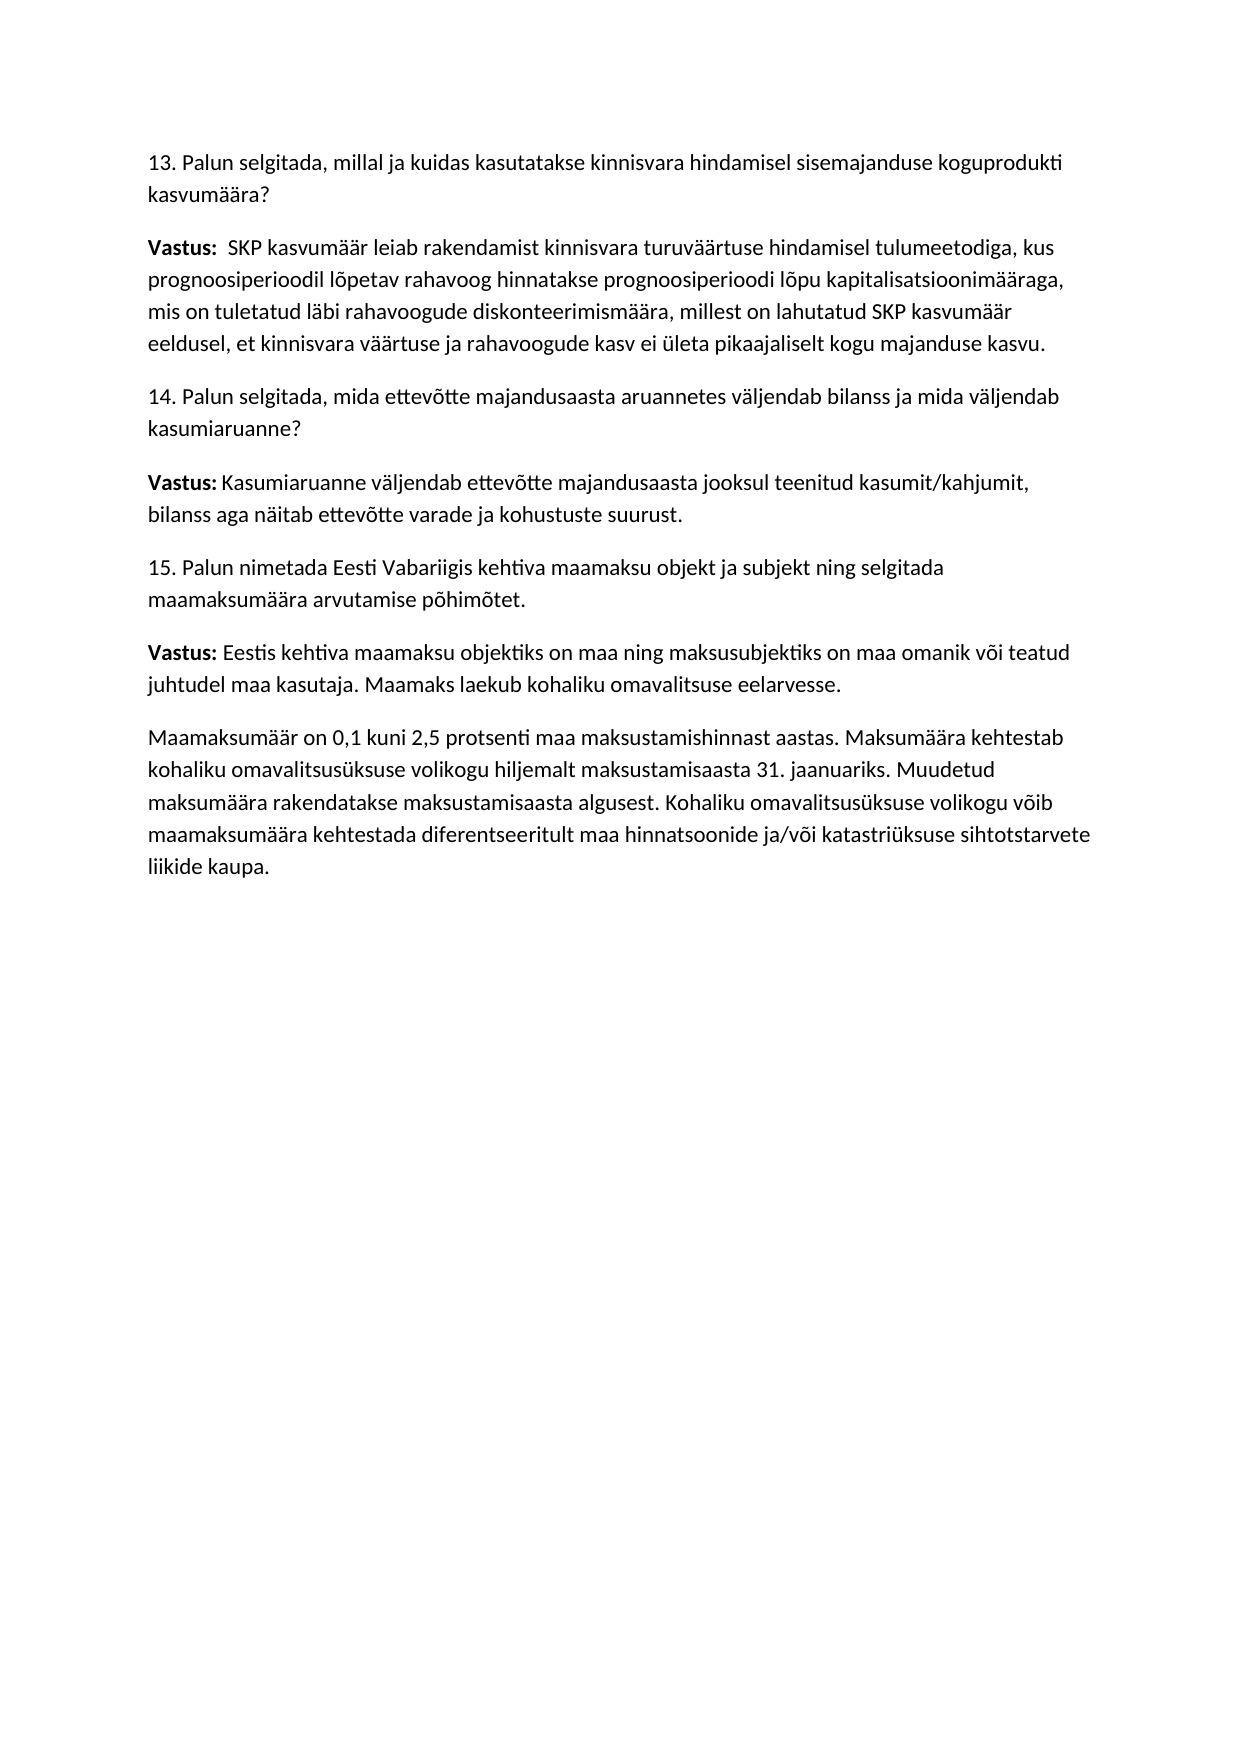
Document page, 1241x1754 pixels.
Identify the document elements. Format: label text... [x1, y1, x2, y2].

text 14. Palun selgitada, mida ettevõtte majandusaasta aruannetes väljendab bilanss ja mida väljendab kasumiaruanne? [148, 382, 1093, 443]
text Vastus: Eestis kehtiva maamaksu objektiks on maa ning maksusubjektiks on maa omanik või teatud juhtudel maa kasutaja. Maamaks laekub kohaliku omavalitsuse eelarvesse. [148, 638, 1093, 698]
text Vastus: Kasumiaruanne väljendab ettevõtte majandusaasta jooksul teenitud kasumit/kahjumit, bilanss aga näitab ettevõtte varade ja kohustuste suurust. [148, 468, 1093, 528]
text 15. Palun nimetada Eesti Vabariigis kehtiva maamaksu objekt ja subjekt ning selgitada maamaksumäära arvutamise põhimõtet. [148, 553, 1093, 613]
text 13. Palun selgitada, millal ja kuidas kasutatakse kinnisvara hindamisel sisemajanduse koguprodukti kasvumäära? [148, 148, 1093, 208]
text Vastus: SKP kasvumäär leiab rakendamist kinnisvara turuväärtuse hindamisel tulumeetodiga, kus prognoosiperioodil lõpetav rahavoog hinnatakse prognoosiperioodi lõpu kapitalisatsioonimääraga, mis on tuletatud läbi rahavoogude diskonteerimismäära, millest on lahutatud SKP kasvumäär eeldusel, et kinnisvara väärtuse ja rahavoogude kasv ei ületa pikaajaliselt kogu majanduse kasvu. [148, 233, 1093, 357]
text Maamaksumäär on 0,1 kuni 2,5 protsenti maa maksustamishinnast aastas. Maksumäära kehtestab kohaliku omavalitsusüksuse volikogu hiljemalt maksustamisaasta 31. jaanuariks. Muudetud maksumäära rakendatakse maksustamisaasta algusest. Kohaliku omavalitsusüksuse volikogu võib maamaksumäära kehtestada diferentseeritult maa hinnatsoonide ja/või katastriüksuse sihtotstarvete liikide kaupa. [148, 723, 1093, 880]
